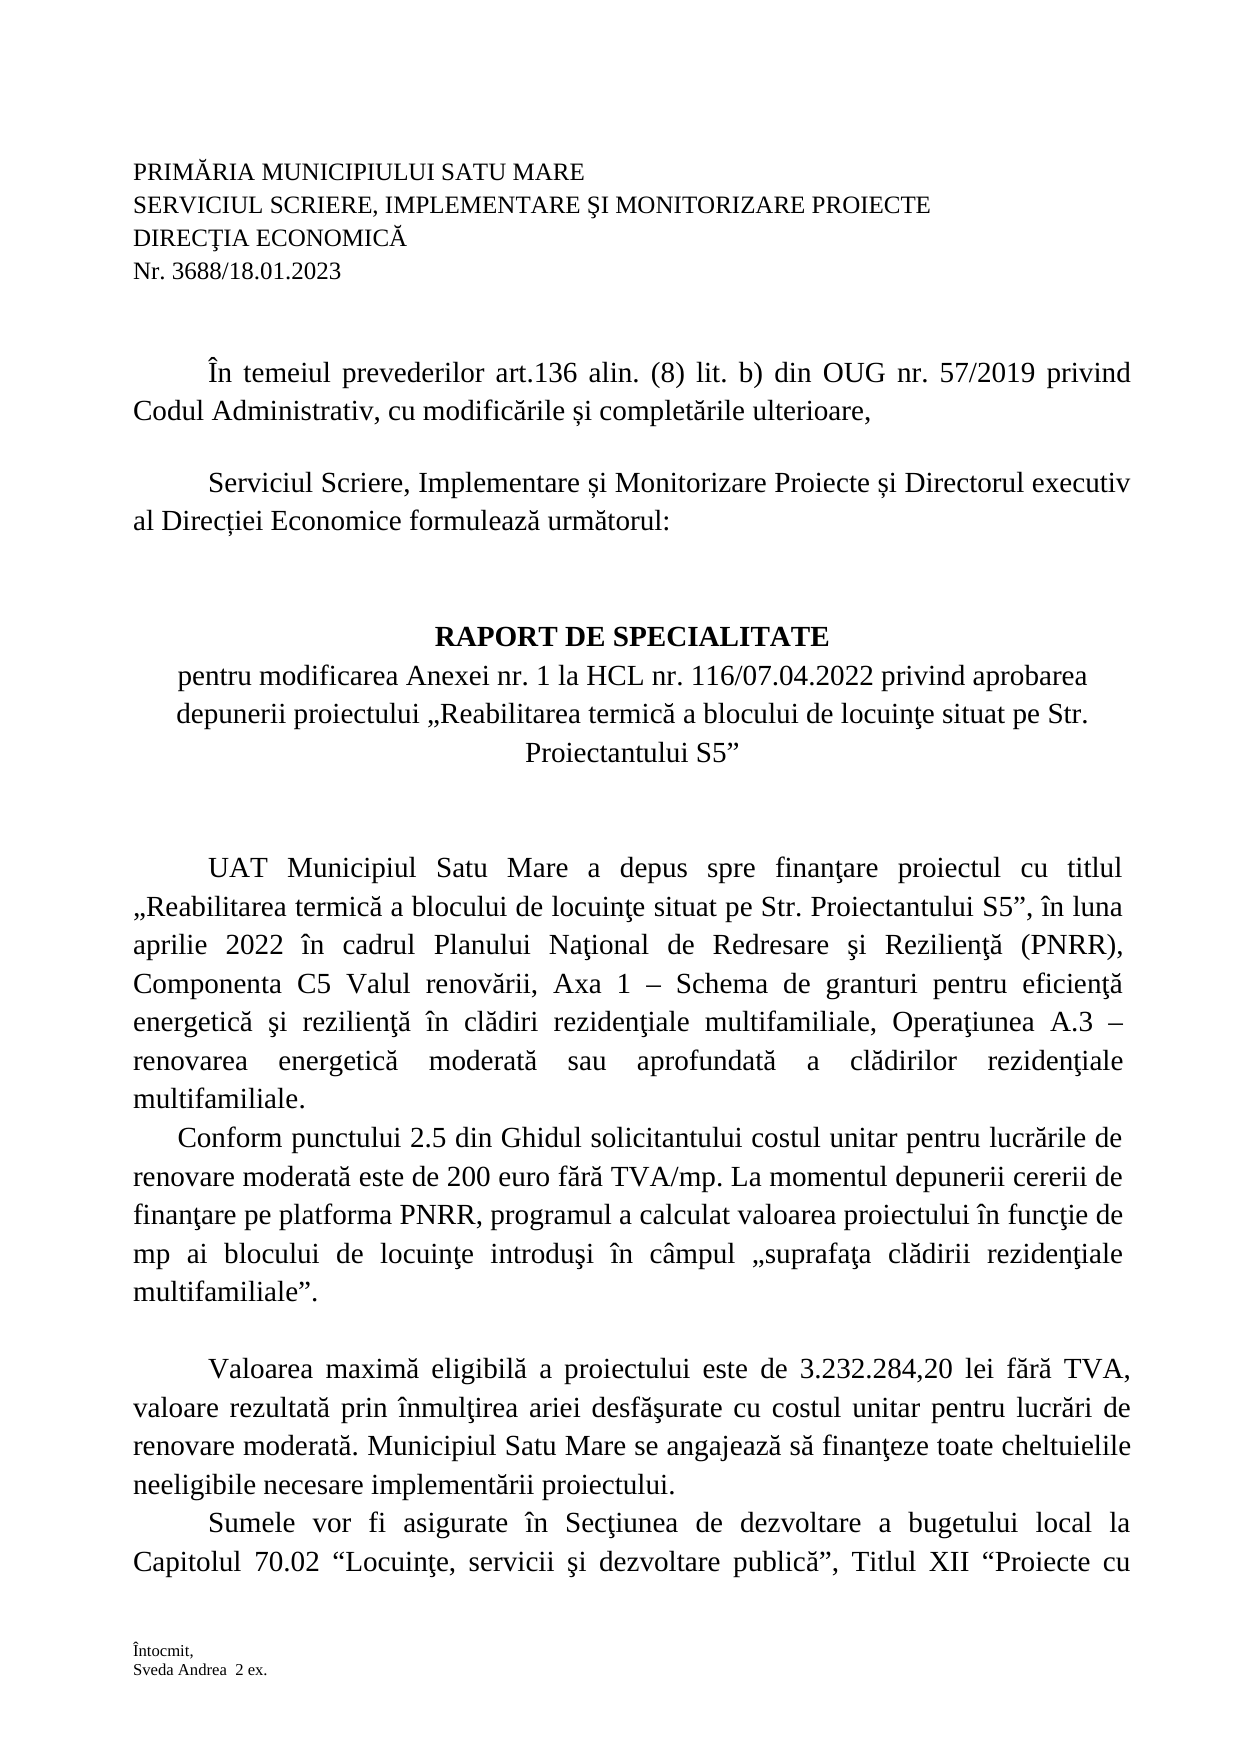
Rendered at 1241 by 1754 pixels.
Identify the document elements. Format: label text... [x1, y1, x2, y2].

text SERVICIUL SCRIERE, IMPLEMENTARE ŞI MONITORIZARE PROIECTE [133, 190, 1132, 218]
text UAT Municipiul Satu Mare a depus spre finanţare proiectul cu titlul „Reabilitarea termică a blocului de locuinţe situat pe Str. Proiectantului S5”, în luna aprilie 2022 în cadrul Planului Naţional de Redresare şi Rezilienţă (PNRR), Componenta C5 Valul renovării, Axa 1 – Schema de granturi pentru eficienţă energetică şi rezilienţă în clădiri rezidenţiale multifamiliale, Operaţiunea A.3 – renovarea energetică moderată sau aprofundată a clădirilor rezidenţiale multifamiliale. [133, 850, 1124, 1115]
text PRIMĂRIA MUNICIPIULUI SATU MARE [133, 157, 1132, 185]
text Valoarea maximă eligibilă a proiectului este de 3.232.284,20 lei fără TVA, valoare rezultată prin înmulţirea ariei desfăşurate cu costul unitar pentru lucrări de renovare moderată. Municipiul Satu Mare se angajează să finanţeze toate cheltuielile neeligibile necesare implementării proiectului. [133, 1351, 1132, 1501]
text RAPORT DE SPECIALITATE [133, 619, 1132, 653]
text În temeiul prevederilor art.136 alin. (8) lit. b) din OUG nr. 57/2019 privind Codul Administrativ, cu modificările și completările ulterioare, [133, 355, 1132, 427]
text Nr. 3688/18.01.2023 [133, 256, 1132, 284]
text pentru modificarea Anexei nr. 1 la HCL nr. 116/07.04.2022 privind aprobarea depunerii proiectului „Reabilitarea termică a blocului de locuinţe situat pe Str. Proiectantului S5” [133, 658, 1132, 768]
text Serviciul Scriere, Implementare și Monitorizare Proiecte și Directorul executiv al Direcției Economice formulează următorul: [133, 465, 1132, 537]
text Conform punctului 2.5 din Ghidul solicitantului costul unitar pentru lucrările de renovare moderată este de 200 euro fără TVA/mp. La momentul depunerii cererii de finanţare pe platforma PNRR, programul a calculat valoarea proiectului în funcţie de mp ai blocului de locuinţe introduşi în câmpul „suprafaţa clădirii rezidenţiale multifamiliale”. [133, 1120, 1124, 1308]
text DIRECŢIA ECONOMICĂ [133, 223, 1132, 251]
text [133, 1506, 1132, 1578]
